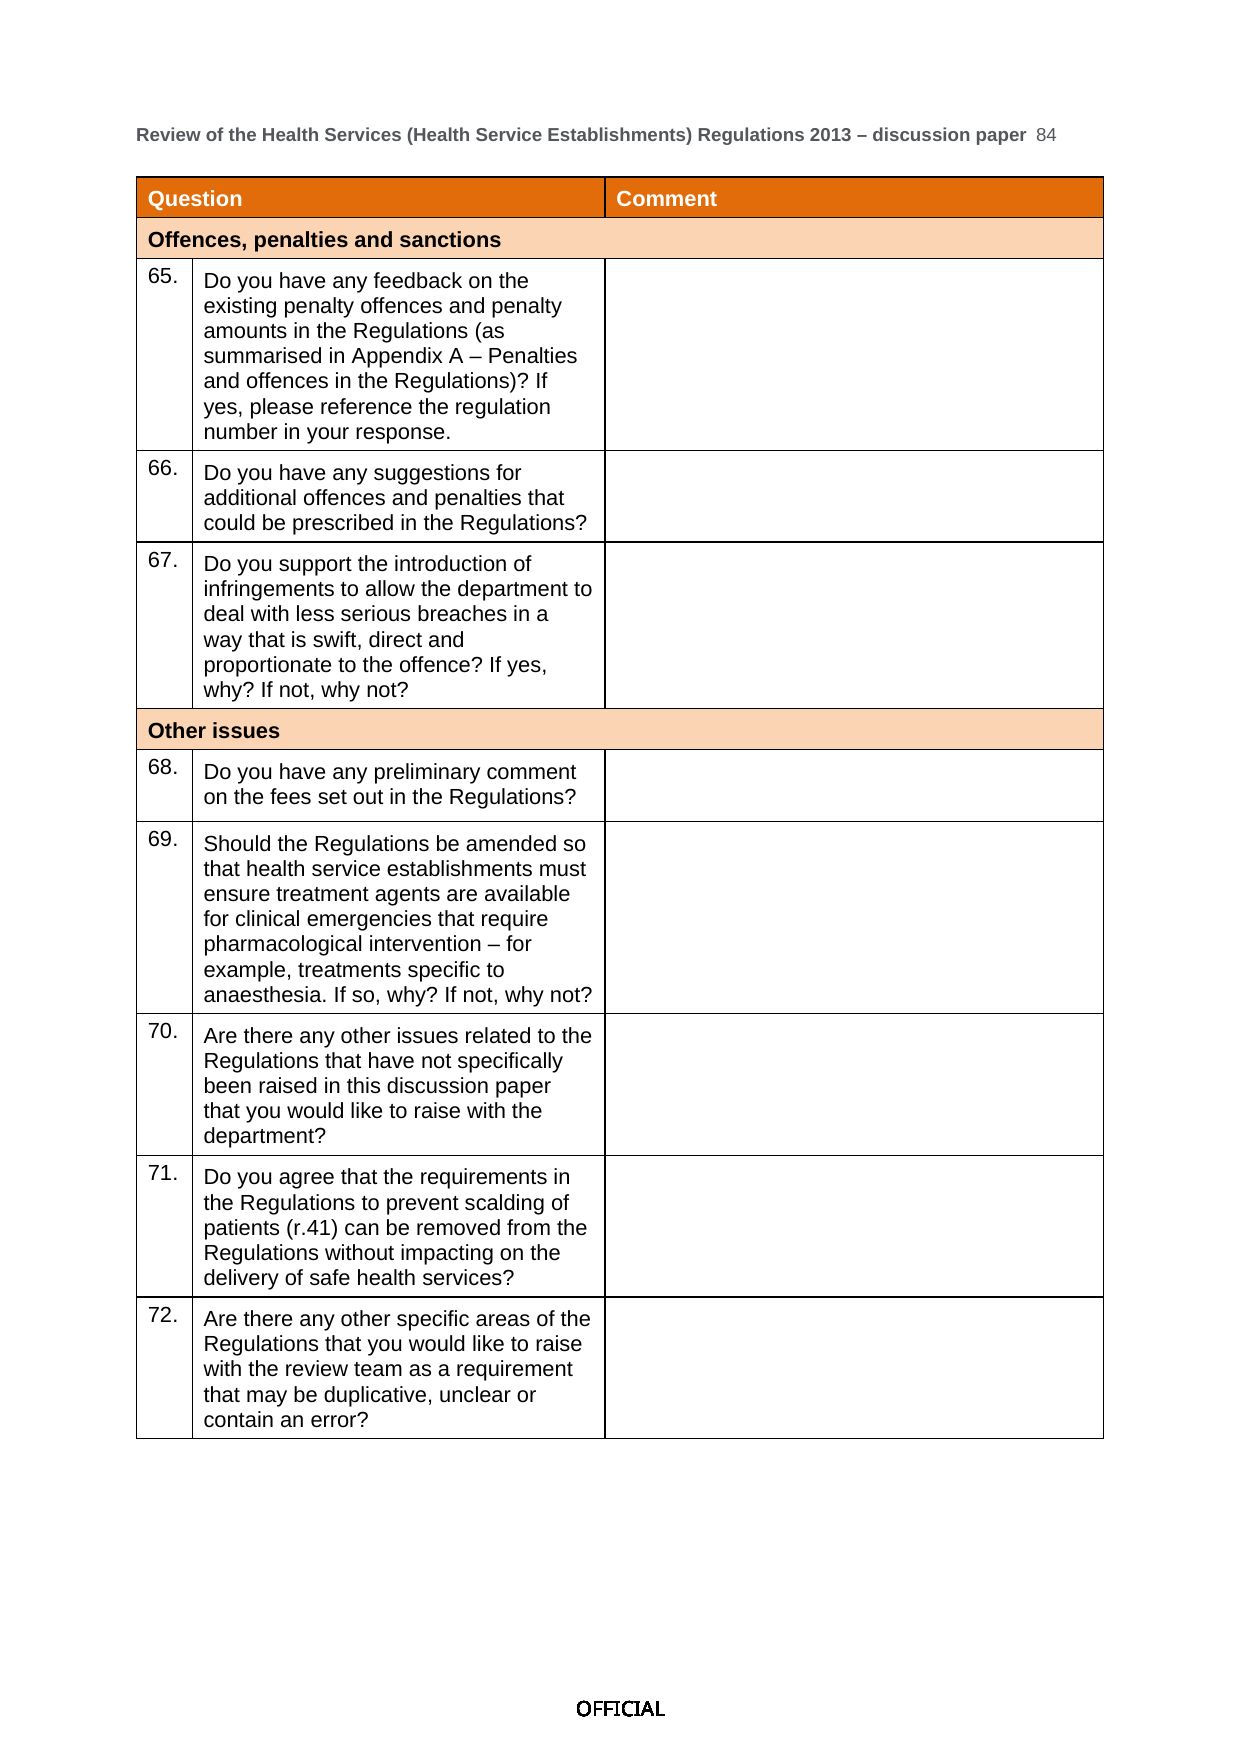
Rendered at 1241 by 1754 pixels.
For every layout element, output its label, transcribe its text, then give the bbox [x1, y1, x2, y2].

table_cell Are there any other issues related to the Regulations that have not specifically been raised in this discussion paper that you would like to raise with the department? [193, 1014, 604, 1155]
table_cell Do you agree that the requirements in the Regulations to prevent scalding of patients (r.41) can be removed from the Regulations without impacting on the delivery of safe health services? [193, 1156, 604, 1296]
table_cell [606, 451, 1103, 541]
table_header Comment [606, 178, 1103, 217]
table_cell [606, 822, 1103, 1013]
table_cell Do you have any preliminary comment on the fees set out in the Regulations? [193, 750, 604, 821]
table_cell Do you support the introduction of infringements to allow the department to deal with less serious breaches in a way that is swift, direct and proportionate to the offence? If yes, why? If not, why not? [193, 543, 604, 708]
table_cell [137, 1014, 192, 1155]
table_cell Do you have any suggestions for additional offences and penalties that could be prescribed in the Regulations? [193, 451, 604, 541]
table_cell [137, 1156, 192, 1296]
table_cell [606, 1298, 1103, 1438]
table_cell Other issues [137, 709, 1103, 749]
table_cell [137, 1298, 192, 1438]
table_cell [137, 750, 192, 821]
table_cell [606, 1014, 1103, 1155]
table_cell Should the Regulations be amended so that health service establishments must ensure treatment agents are available for clinical emergencies that require pharmacological intervention – for example, treatments specific to anaesthesia. If so, why? If not, why not? [193, 822, 604, 1013]
table_cell Are there any other specific areas of the Regulations that you would like to raise with the review team as a requirement that may be duplicative, unclear or contain an error? [193, 1298, 604, 1438]
table_cell [606, 543, 1103, 708]
table_cell [137, 543, 192, 708]
table_cell [606, 750, 1103, 821]
table_cell [137, 822, 192, 1013]
table_cell Offences, penalties and sanctions [137, 218, 1103, 258]
table_cell [137, 259, 192, 450]
table_cell [137, 451, 192, 541]
table_cell Do you have any feedback on the existing penalty offences and penalty amounts in the Regulations (as summarised in Appendix A – Penalties and offences in the Regulations)? If yes, please reference the regulation number in your response. [193, 259, 604, 450]
table_header Question [137, 178, 604, 217]
table_cell [606, 1156, 1103, 1296]
table_cell [606, 259, 1103, 450]
